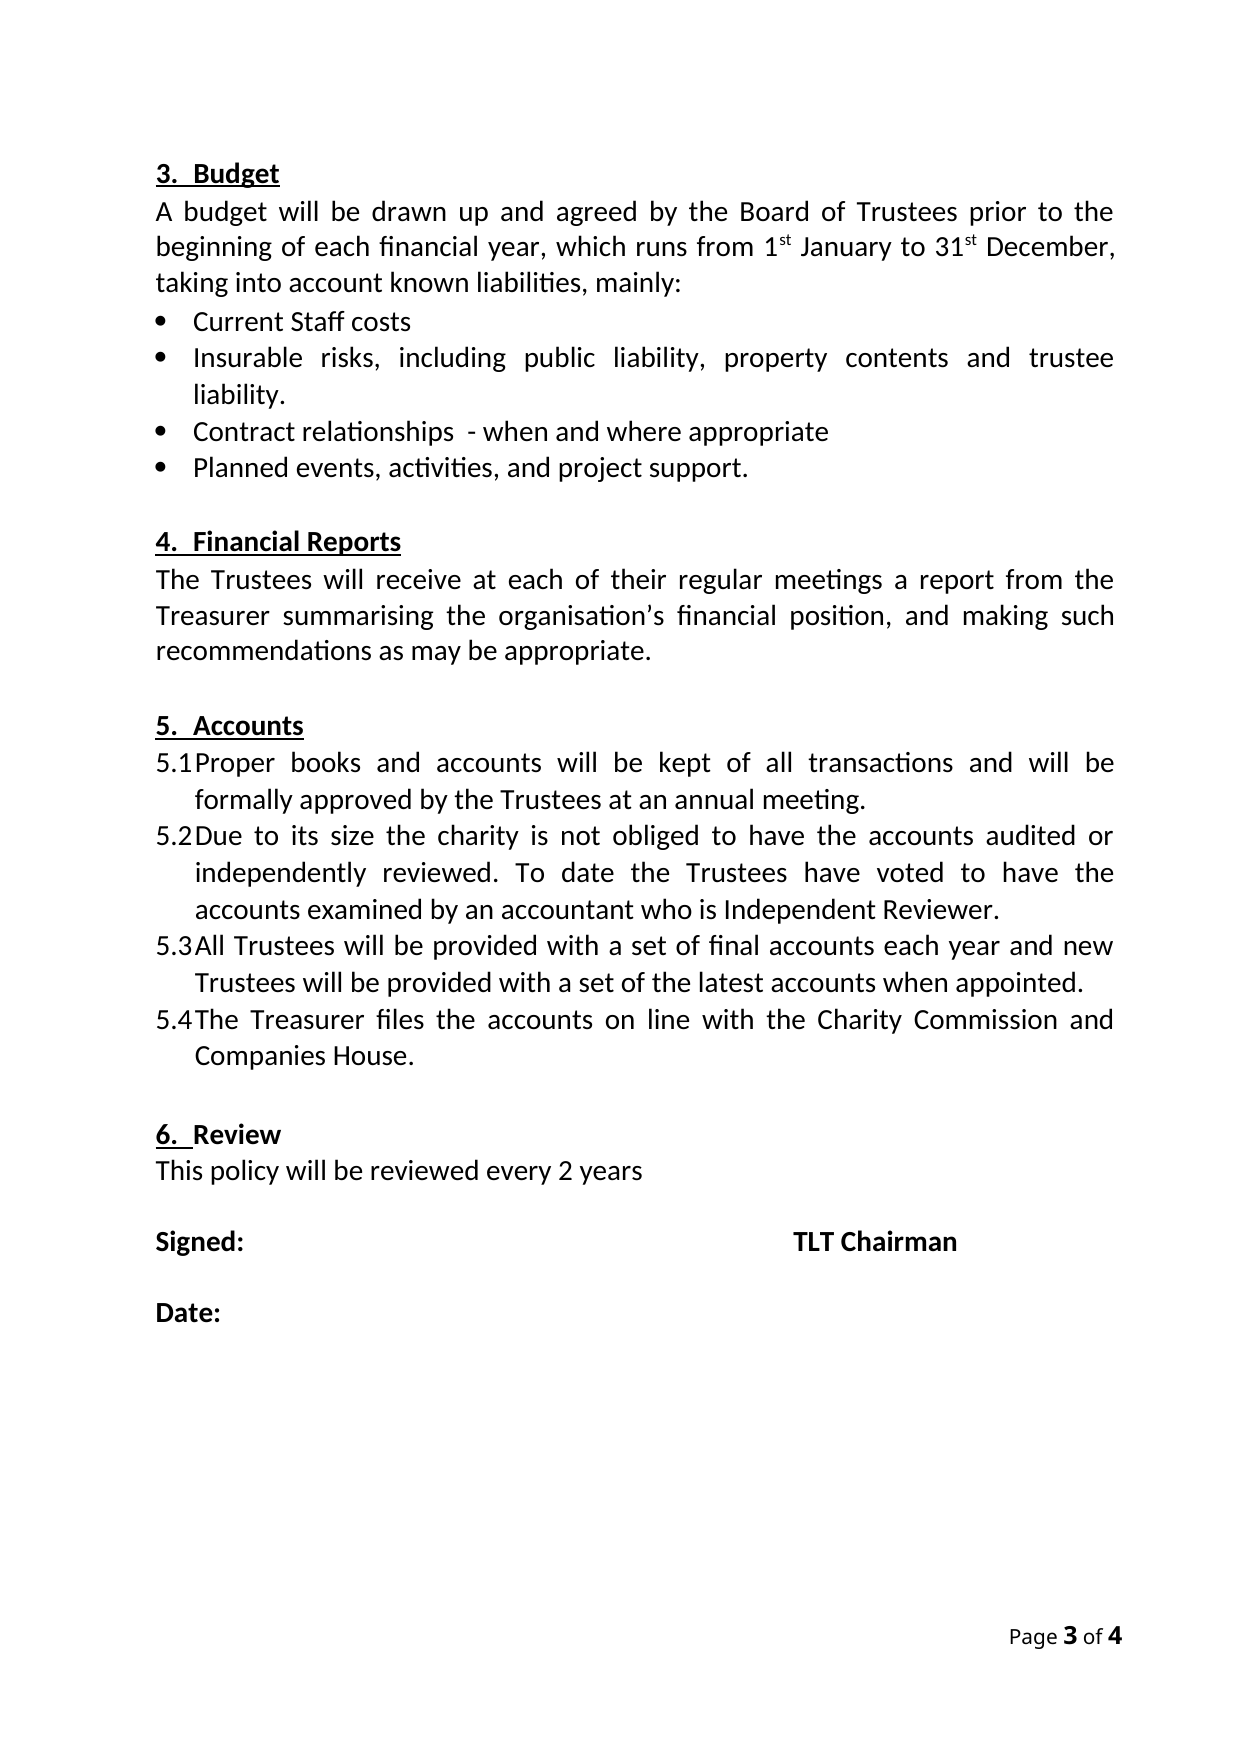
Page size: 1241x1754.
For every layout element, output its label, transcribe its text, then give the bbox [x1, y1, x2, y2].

text The Trustees will receive at each of their regular meetings a report from the Treasurer summarising the organisation’s financial position, and making such recommendations as may be appropriate. [156, 561, 1116, 668]
list Proper books and accounts will be kept of all transactions and will be formally approved by the Trustees at an annual meeting. [155, 744, 1116, 816]
text A budget will be drawn up and agreed by the Board of Trustees prior to the beginning of each financial year, which runs from 1st January to 31st December, taking into account known liabilities, mainly: [155, 193, 1116, 300]
list Insurable risks, including public liability, property contents and trustee liability. [155, 339, 1116, 412]
list All Trustees will be provided with a set of final accounts each year and new Trustees will be provided with a set of the latest accounts when appointed. [155, 927, 1116, 1000]
text Date: [118, 1294, 1122, 1330]
list Planned events, activities, and project support. [155, 449, 1116, 485]
text This policy will be reviewed every 2 years [118, 1152, 1122, 1188]
list Budget [156, 155, 1122, 191]
text Signed: TLT Chairman [118, 1223, 1122, 1259]
list Current Staff costs [155, 303, 1116, 338]
list Financial Reports [155, 523, 1122, 559]
list Due to its size the charity is not obliged to have the accounts audited or independently reviewed. To date the Trustees have voted to have the accounts examined by an accountant who is Independent Reviewer. [155, 817, 1116, 926]
list Review [155, 1116, 1122, 1152]
list The Treasurer files the accounts on line with the Charity Commission and Companies House. [155, 1001, 1116, 1073]
list Contract relationships - when and where appropriate [155, 413, 1116, 448]
list Accounts [155, 707, 1122, 743]
